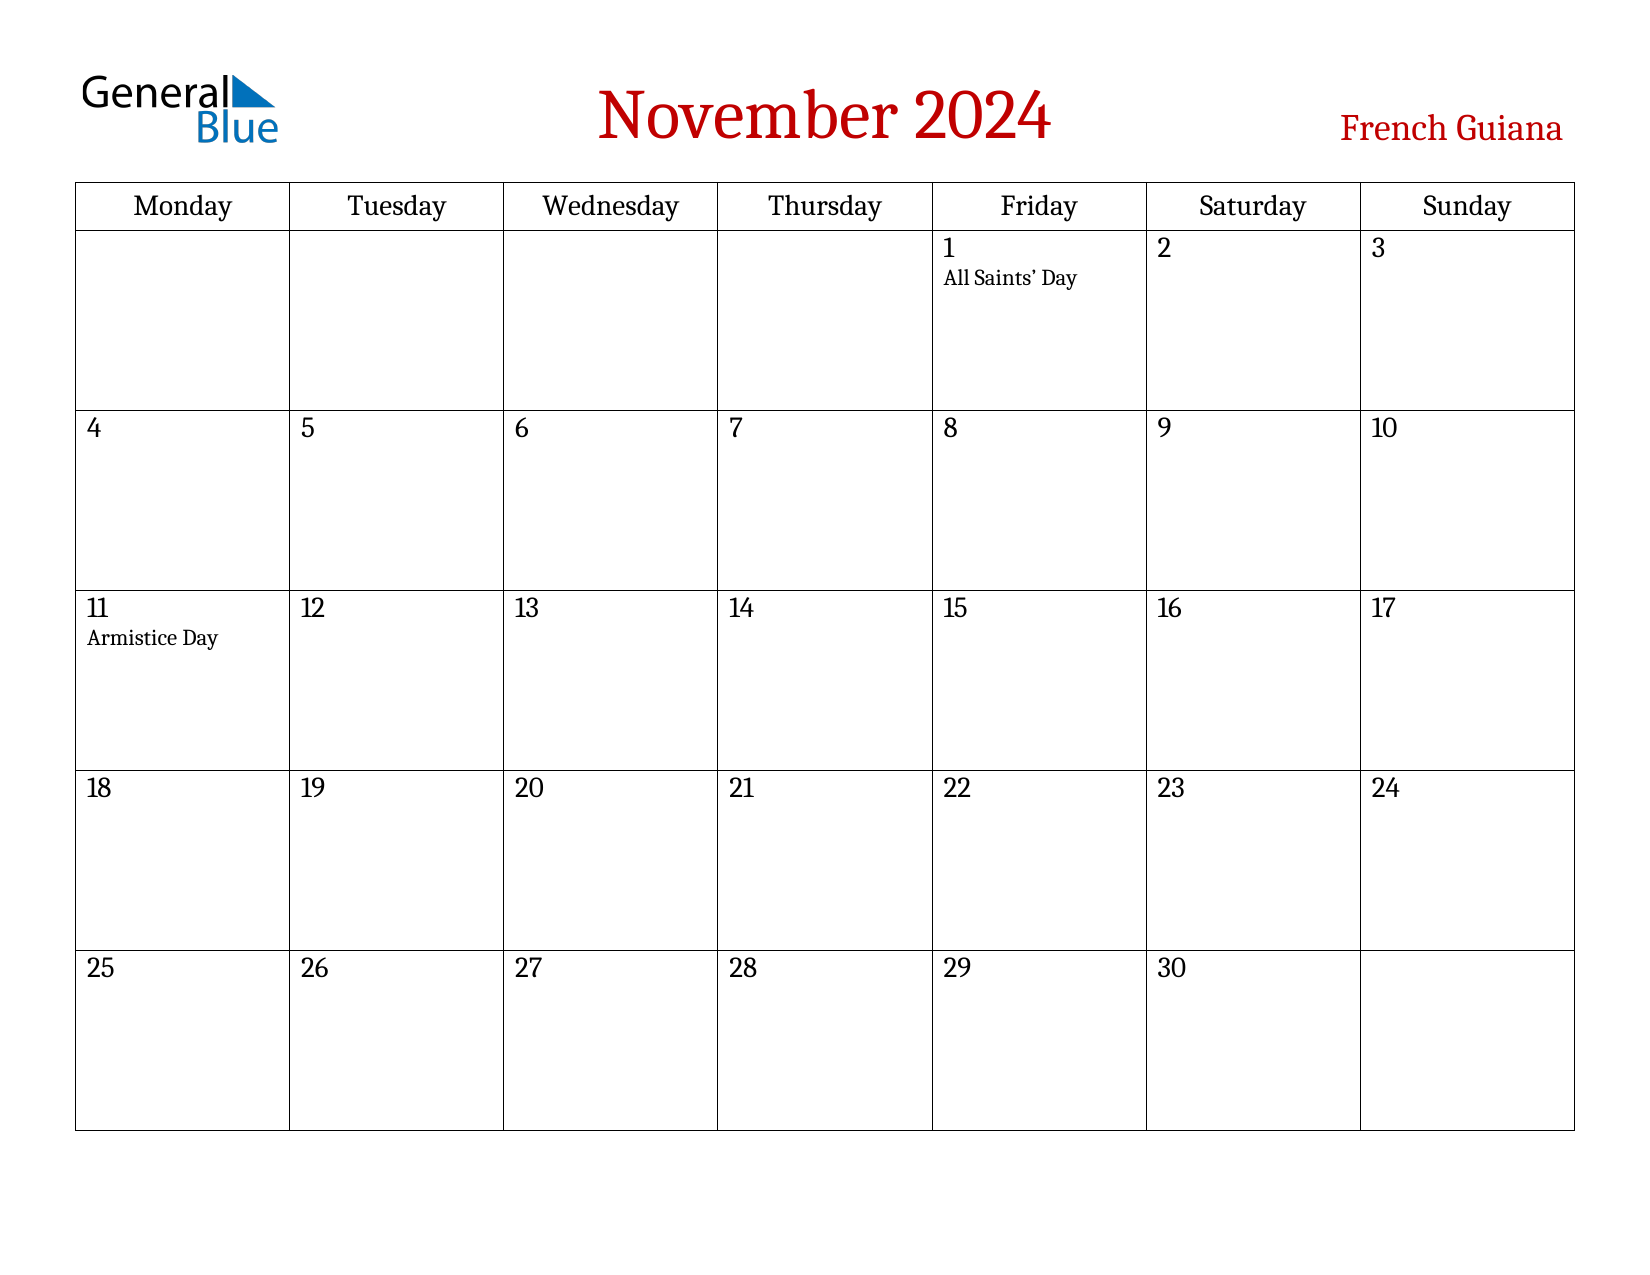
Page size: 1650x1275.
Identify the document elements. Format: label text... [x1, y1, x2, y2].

table_cell 8 [933, 411, 1146, 444]
table_cell [1361, 805, 1574, 950]
table_cell 4 [76, 411, 289, 444]
table_cell [76, 805, 289, 950]
table_header French Guiana [1146, 75, 1574, 182]
table_cell 12 [290, 591, 503, 625]
table_cell [504, 231, 717, 264]
table_cell 29 [933, 951, 1146, 985]
table_cell [290, 445, 503, 590]
table_cell 3 [1361, 231, 1574, 264]
table_cell Armistice Day [76, 625, 289, 770]
table_cell Wednesday [504, 183, 717, 230]
table_cell 5 [290, 411, 503, 444]
table_cell 19 [290, 771, 503, 805]
table_cell [933, 985, 1146, 1130]
table_cell [718, 985, 932, 1130]
table_cell [290, 805, 503, 950]
table_cell 21 [718, 771, 932, 805]
table_cell 1 [933, 231, 1146, 264]
table_cell 25 [76, 951, 289, 985]
table_cell All Saints’ Day [933, 265, 1146, 410]
table_cell [1147, 805, 1360, 950]
table_cell [718, 805, 932, 950]
table_cell 28 [718, 951, 932, 985]
table_cell [718, 265, 932, 410]
table_cell [290, 231, 503, 264]
table_cell 23 [1147, 771, 1360, 805]
table_cell [718, 445, 932, 590]
picture [82, 75, 278, 143]
table_cell Monday [76, 183, 289, 230]
table_cell [1361, 985, 1574, 1130]
table_cell [1147, 445, 1360, 590]
table_cell [1147, 265, 1360, 410]
table_cell 14 [718, 591, 932, 625]
table_header November 2024 [504, 75, 1146, 182]
table_cell Saturday [1147, 183, 1360, 230]
table_cell [76, 985, 289, 1130]
table_cell Tuesday [290, 183, 503, 230]
table_cell [504, 805, 717, 950]
table_cell [1361, 265, 1574, 410]
table_cell 10 [1361, 411, 1574, 444]
table_cell Thursday [718, 183, 932, 230]
table_cell 6 [504, 411, 717, 444]
table_cell 13 [504, 591, 717, 625]
table_cell [504, 265, 717, 410]
table_cell [718, 625, 932, 770]
table_cell Sunday [1361, 183, 1574, 230]
table_cell [504, 985, 717, 1130]
table_cell [1147, 985, 1360, 1130]
table_cell [76, 265, 289, 410]
table_cell [933, 625, 1146, 770]
table_cell [1147, 625, 1360, 770]
table_cell [290, 985, 503, 1130]
table_cell [933, 805, 1146, 950]
table_cell [1361, 445, 1574, 590]
table_cell 30 [1147, 951, 1360, 985]
table_cell Friday [933, 183, 1146, 230]
table_cell [504, 625, 717, 770]
table_cell 24 [1361, 771, 1574, 805]
table_cell 22 [933, 771, 1146, 805]
table_cell [290, 625, 503, 770]
table_cell 2 [1147, 231, 1360, 264]
table_cell 27 [504, 951, 717, 985]
table_header [76, 75, 503, 182]
table_cell 9 [1147, 411, 1360, 444]
table_cell 16 [1147, 591, 1360, 625]
table_cell [290, 265, 503, 410]
table_cell 15 [933, 591, 1146, 625]
table_cell 26 [290, 951, 503, 985]
table_cell 7 [718, 411, 932, 444]
table_cell [76, 445, 289, 590]
table_cell 11 [76, 591, 289, 625]
table_cell 20 [504, 771, 717, 805]
table_cell [1361, 951, 1574, 985]
table_cell [504, 445, 717, 590]
table_cell [76, 231, 289, 264]
table_cell 18 [76, 771, 289, 805]
table_cell 17 [1361, 591, 1574, 625]
table_cell [1361, 625, 1574, 770]
table_cell [718, 231, 932, 264]
table_cell [933, 445, 1146, 590]
